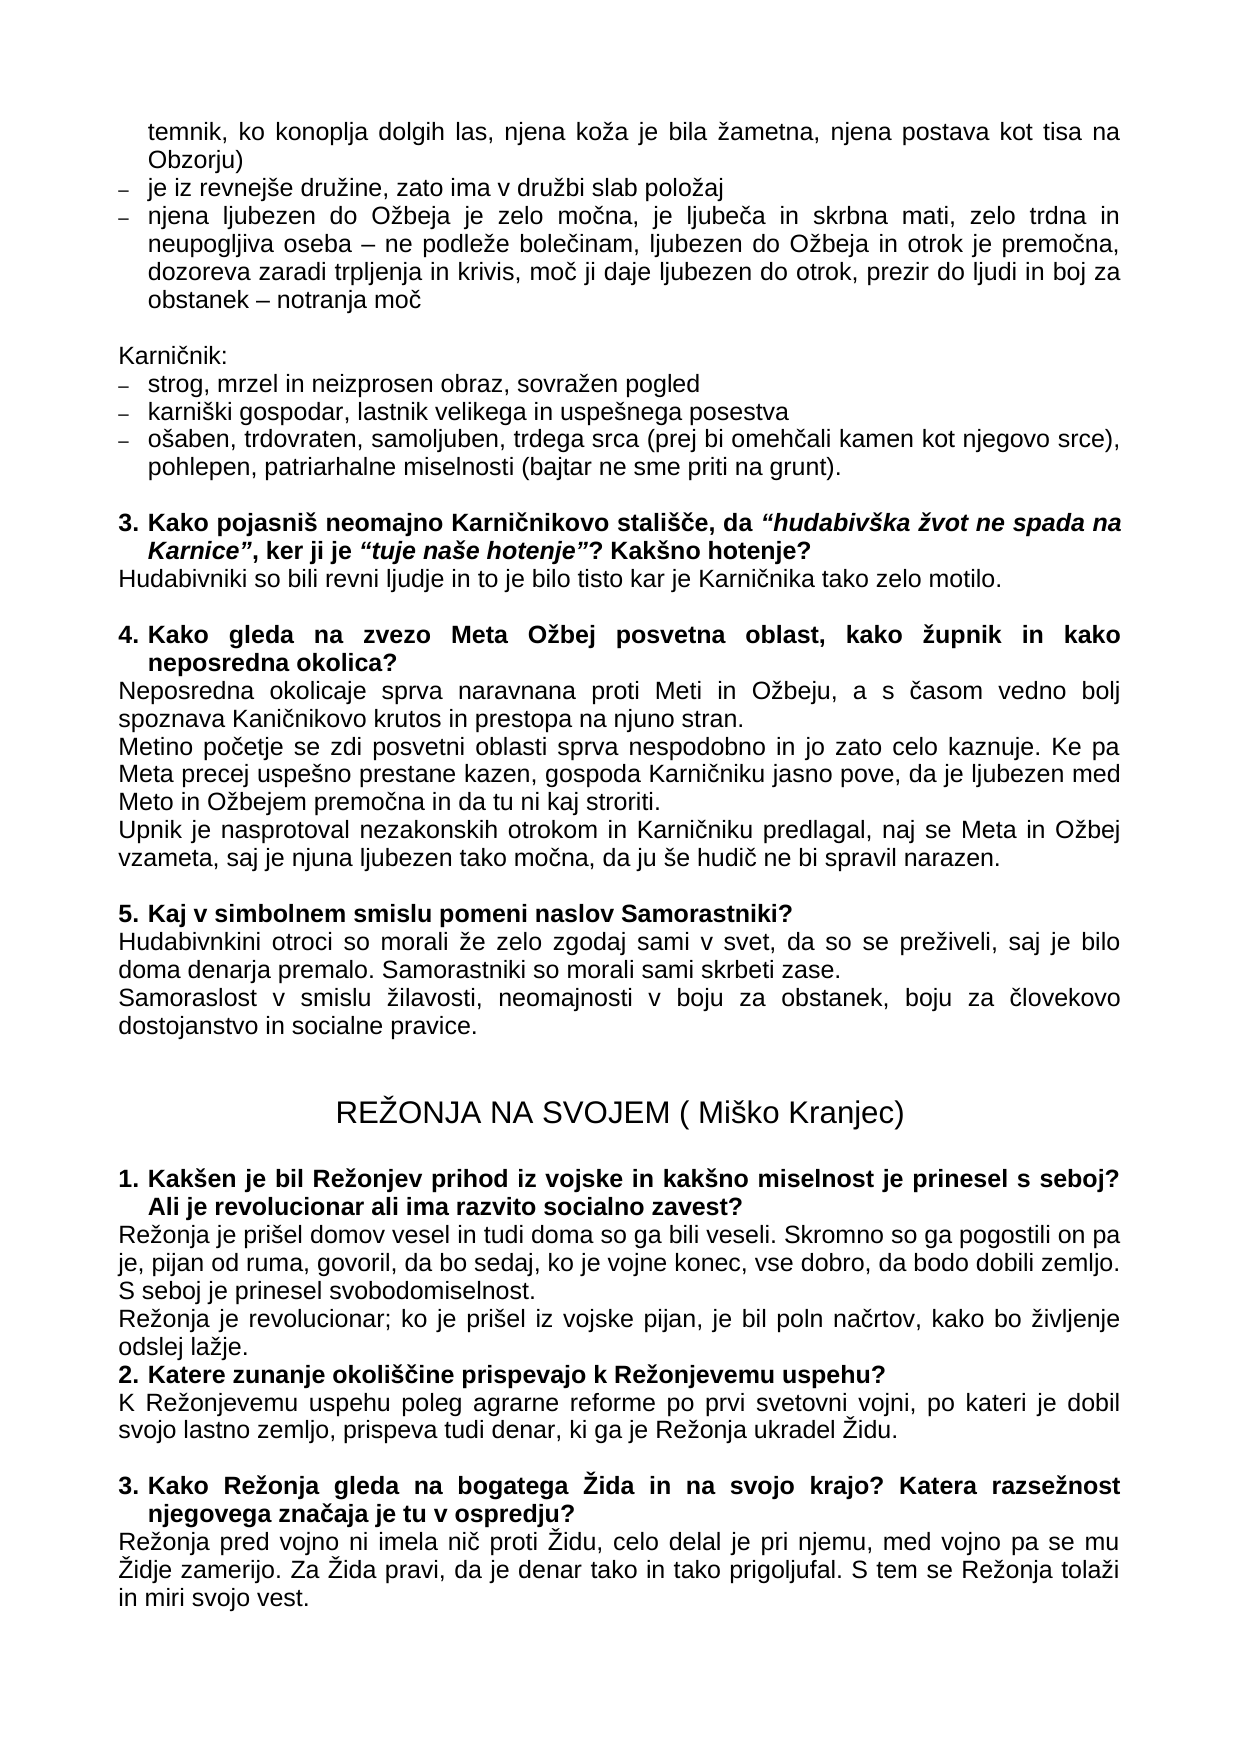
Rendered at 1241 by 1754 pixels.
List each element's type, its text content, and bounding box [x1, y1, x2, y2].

list Kako gleda na zvezo Meta Ožbej posvetna oblast, kako župnik in kako neposredna okolica? [118, 621, 1122, 676]
list Kako pojasniš neomajno Karničnikovo stališče, da “hudabivška žvot ne spada na Karnice”, ker ji je “tuje naše hotenje”? Kakšno hotenje? [118, 509, 1122, 565]
text Hudabivnkini otroci so morali že zelo zgodaj sami v svet, da so se preživeli, saj je bilo doma denarja premalo. Samorastniki so morali sami skrbeti zase. [118, 928, 1122, 983]
list Katere zunanje okoliščine prispevajo k Režonjevemu uspehu? [118, 1360, 1122, 1388]
text Samoraslost v smislu žilavosti, neomajnosti v boju za obstanek, boju za človekovo dostojanstvo in socialne pravice. [118, 983, 1122, 1039]
list ošaben, trdovraten, samoljuben, trdega srca (prej bi omehčali kamen kot njegovo srce), pohlepen, patriarhalne miselnosti (bajtar ne sme priti na grunt). [118, 425, 1122, 481]
list Kakšen je bil Režonjev prihod iz vojske in kakšno miselnost je prinesel s seboj? Ali je revolucionar ali ima razvito socialno zavest? [118, 1165, 1122, 1221]
text Režonja je revolucionar; ko je prišel iz vojske pijan, je bil poln načrtov, kako bo življenje odslej lažje. [118, 1304, 1122, 1360]
list je iz revnejše družine, zato ima v družbi slab položaj [118, 174, 1122, 202]
text Upnik je nasprotoval nezakonskih otrokom in Karničniku predlagal, naj se Meta in Ožbej vzameta, saj je njuna ljubezen tako močna, da ju še hudič ne bi spravil narazen. [118, 816, 1122, 872]
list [118, 118, 1122, 174]
list Kako Režonja gleda na bogatega Žida in na svojo krajo? Katera razsežnost njegovega značaja je tu v ospredju? [118, 1472, 1122, 1528]
text Neposredna okolicaje sprva naravnana proti Meti in Ožbeju, a s časom vedno bolj spoznava Kaničnikovo krutos in prestopa na njuno stran. [118, 676, 1122, 732]
text REŽONJA NA SVOJEM ( Miško Kranjec) [118, 1095, 1122, 1130]
list strog, mrzel in neizprosen obraz, sovražen pogled [118, 369, 1122, 397]
text Režonja pred vojno ni imela nič proti Židu, celo delal je pri njemu, med vojno pa se mu Židje zamerijo. Za Žida pravi, da je denar tako in tako prigoljufal. S tem se Režonja tolaži in miri svojo vest. [118, 1528, 1122, 1612]
list karniški gospodar, lastnik velikega in uspešnega posestva [118, 397, 1122, 425]
text Režonja je prišel domov vesel in tudi doma so ga bili veseli. Skromno so ga pogostili on pa je, pijan od ruma, govoril, da bo sedaj, ko je vojne konec, vse dobro, da bodo dobili zemljo. S seboj je prinesel svobodomiselnost. [118, 1221, 1122, 1304]
text Metino početje se zdi posvetni oblasti sprva nespodobno in jo zato celo kaznuje. Ke pa Meta precej uspešno prestane kazen, gospoda Karničniku jasno pove, da je ljubezen med Meto in Ožbejem premočna in da tu ni kaj stroriti. [118, 732, 1122, 816]
text K Režonjevemu uspehu poleg agrarne reforme po prvi svetovni vojni, po kateri je dobil svojo lastno zemljo, prispeva tudi denar, ki ga je Režonja ukradel Židu. [118, 1388, 1122, 1444]
list njena ljubezen do Ožbeja je zelo močna, je ljubeča in skrbna mati, zelo trdna in neupogljiva oseba – ne podleže bolečinam, ljubezen do Ožbeja in otrok je premočna, dozoreva zaradi trpljenja in krivis, moč ji daje ljubezen do otrok, prezir do ljudi in boj za obstanek – notranja moč [118, 202, 1122, 313]
list Kaj v simbolnem smislu pomeni naslov Samorastniki? [118, 900, 1122, 928]
text Karničnik: [118, 341, 1122, 369]
text Hudabivniki so bili revni ljudje in to je bilo tisto kar je Karničnika tako zelo motilo. [118, 565, 1122, 593]
